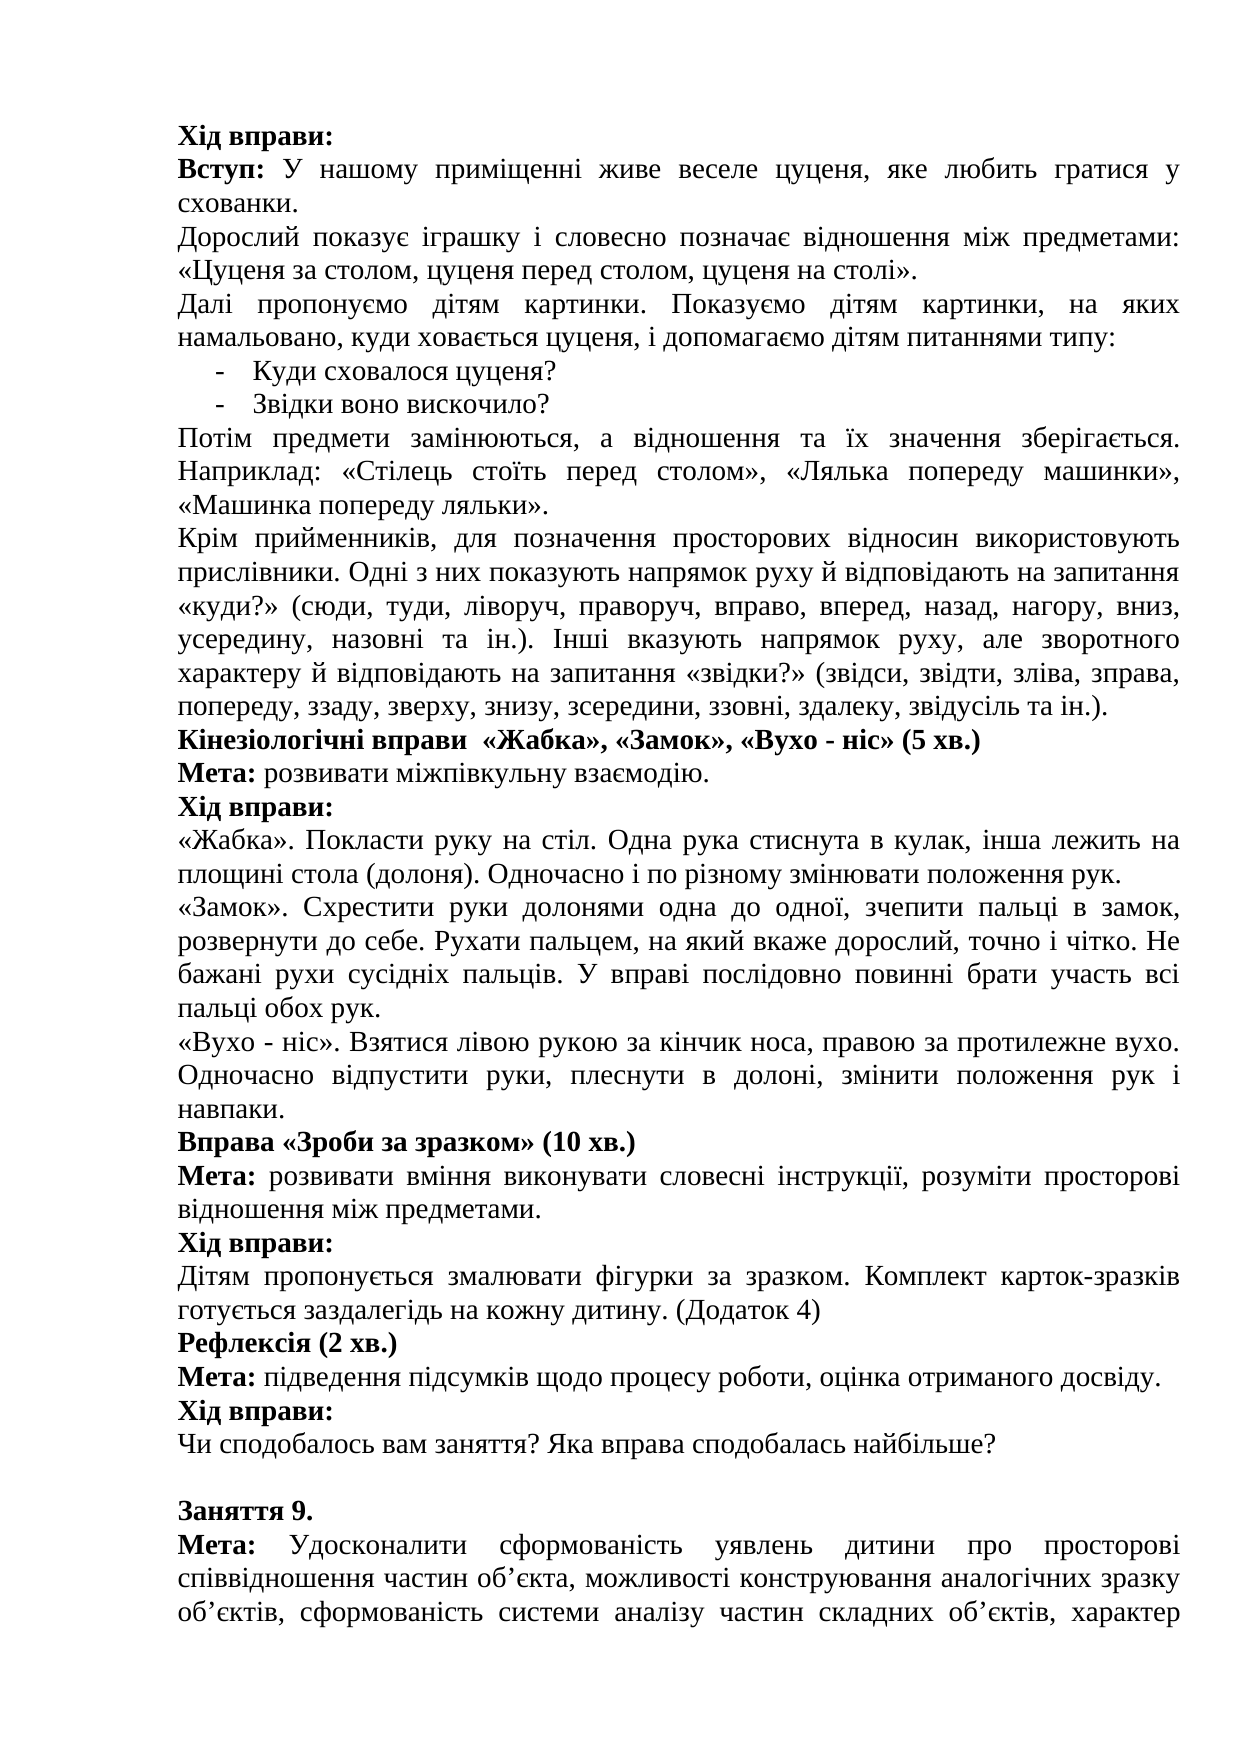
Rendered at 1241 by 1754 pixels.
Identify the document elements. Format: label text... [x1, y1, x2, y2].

text Кінезіологічні вправи «Жабка», «Замок», «Вухо - ніс» (5 хв.) [177, 722, 1181, 755]
text «Вухо - ніс». Взятися лівою рукою за кінчик носа, правою за протилежне вухо. Одночасно відпустити руки, плеснути в долоні, змінити положення рук і навпаки. [177, 1024, 1181, 1124]
text Хід вправи: [177, 1225, 1181, 1258]
text «Жабка». Покласти руку на стіл. Одна рука стиснута в кулак, інша лежить на площині стола (долоня). Одночасно і по різному змінювати положення рук. [177, 822, 1181, 889]
text Дітям пропонується змалювати фігурки за зразком. Комплект карток-зразків готується заздалегідь на кожну дитину. (Додаток 4) [177, 1258, 1181, 1326]
text Мета: розвивати міжпівкульну взаємодію. [177, 755, 1181, 789]
list Звідки воно вискочило? [215, 386, 1181, 420]
text Рефлексія (2 хв.) [177, 1326, 1181, 1359]
list Куди сховалося цуценя? [215, 353, 1181, 386]
text Крім прийменників, для позначення просторових відносин використовують прислівники. Одні з них показують напрямок руху й відповідають на запитання «куди?» (сюди, туди, ліворуч, праворуч, вправо, вперед, назад, нагору, вниз, усередину, назовні та ін.). Інші вказують напрямок руху, але зворотного характеру й відповідають на запитання «звідки?» (звідси, звідти, зліва, зправа, попереду, ззаду, зверху, знизу, зсередини, ззовні, здалеку, звідусіль та ін.). [177, 521, 1181, 722]
text Заняття 9. [177, 1493, 1181, 1527]
text «Замок». Схрестити руки долонями одна до одної, зчепити пальці в замок, розвернути до себе. Рухати пальцем, на який вкаже дорослий, точно і чітко. Не бажані рухи сусідніх пальців. У вправі послідовно повинні брати участь всі пальці обох рук. [177, 889, 1181, 1024]
text Хід вправи: [177, 118, 1181, 152]
text Мета: розвивати вміння виконувати словесні інструкції, розуміти просторові відношення між предметами. [177, 1158, 1181, 1225]
text Потім предмети замінюються, а відношення та їх значення зберігається. Наприклад: «Стілець стоїть перед столом», «Лялька попереду машинки», «Машинка попереду ляльки». [177, 420, 1181, 521]
text Вступ: У нашому приміщенні живе веселе цуценя, яке любить гратися у схованки. [177, 152, 1181, 219]
text Дорослий показує іграшку і словесно позначає відношення між предметами: «Цуценя за столом, цуценя перед столом, цуценя на столі». [177, 219, 1181, 286]
text Хід вправи: [177, 789, 1181, 822]
text Хід вправи: [177, 1393, 1181, 1426]
text Далі пропонуємо дітям картинки. Показуємо дітям картинки, на яких намальовано, куди ховається цуценя, і допомагаємо дітям питаннями типу: [177, 286, 1181, 353]
text Чи сподобалось вам заняття? Яка вправа сподобалась найбільше? [177, 1426, 1181, 1460]
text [177, 1527, 1181, 1627]
text Вправа «Зроби за зразком» (10 хв.) [177, 1124, 1181, 1158]
text Мета: підведення підсумків щодо процесу роботи, оцінка отриманого досвіду. [177, 1359, 1181, 1393]
